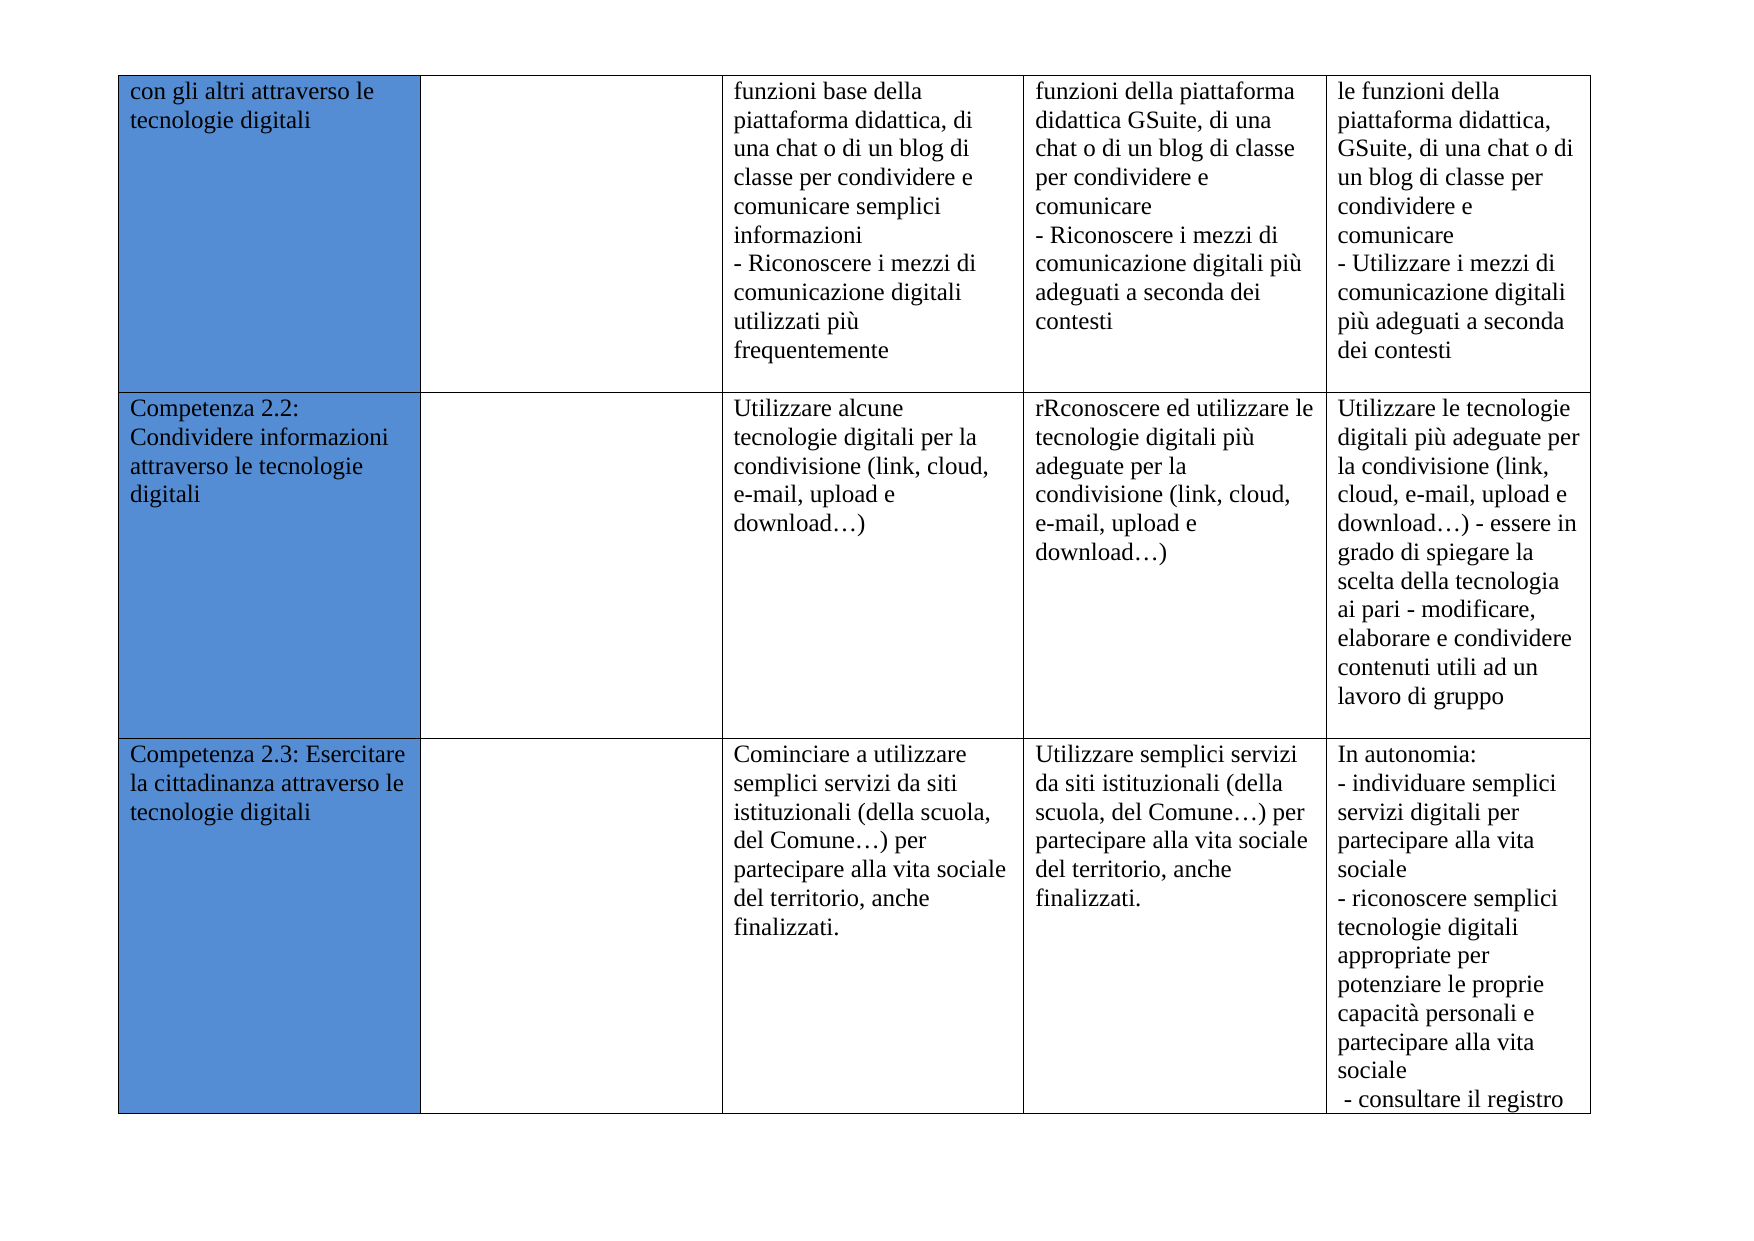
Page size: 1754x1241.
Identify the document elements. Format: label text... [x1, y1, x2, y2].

table_cell [421, 76, 722, 392]
table_cell Utilizzare le tecnologie digitali più adeguate per la condivisione (link, cloud, e-mail, upload e download…) - essere in grado di spiegare la scelta della tecnologia ai pari - modificare, elaborare e condividere contenuti utili ad un lavoro di gruppo [1327, 393, 1590, 738]
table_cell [119, 76, 420, 392]
table_cell Utilizzare alcune tecnologie digitali per la condivisione (link, cloud, e-mail, upload e download…) [723, 393, 1023, 738]
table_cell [119, 739, 420, 1113]
table_cell Competenza 2.2: Condividere informazioni attraverso le tecnologie digitali [119, 393, 420, 738]
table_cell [1024, 76, 1326, 392]
table_cell [421, 393, 722, 738]
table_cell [723, 739, 1023, 1113]
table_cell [1327, 739, 1590, 1113]
table_cell rRconoscere ed utilizzare le tecnologie digitali più adeguate per la condivisione (link, cloud, e-mail, upload e download…) [1024, 393, 1326, 738]
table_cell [723, 76, 1023, 392]
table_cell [1327, 76, 1590, 392]
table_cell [1024, 739, 1326, 1113]
table_cell [421, 739, 722, 1113]
